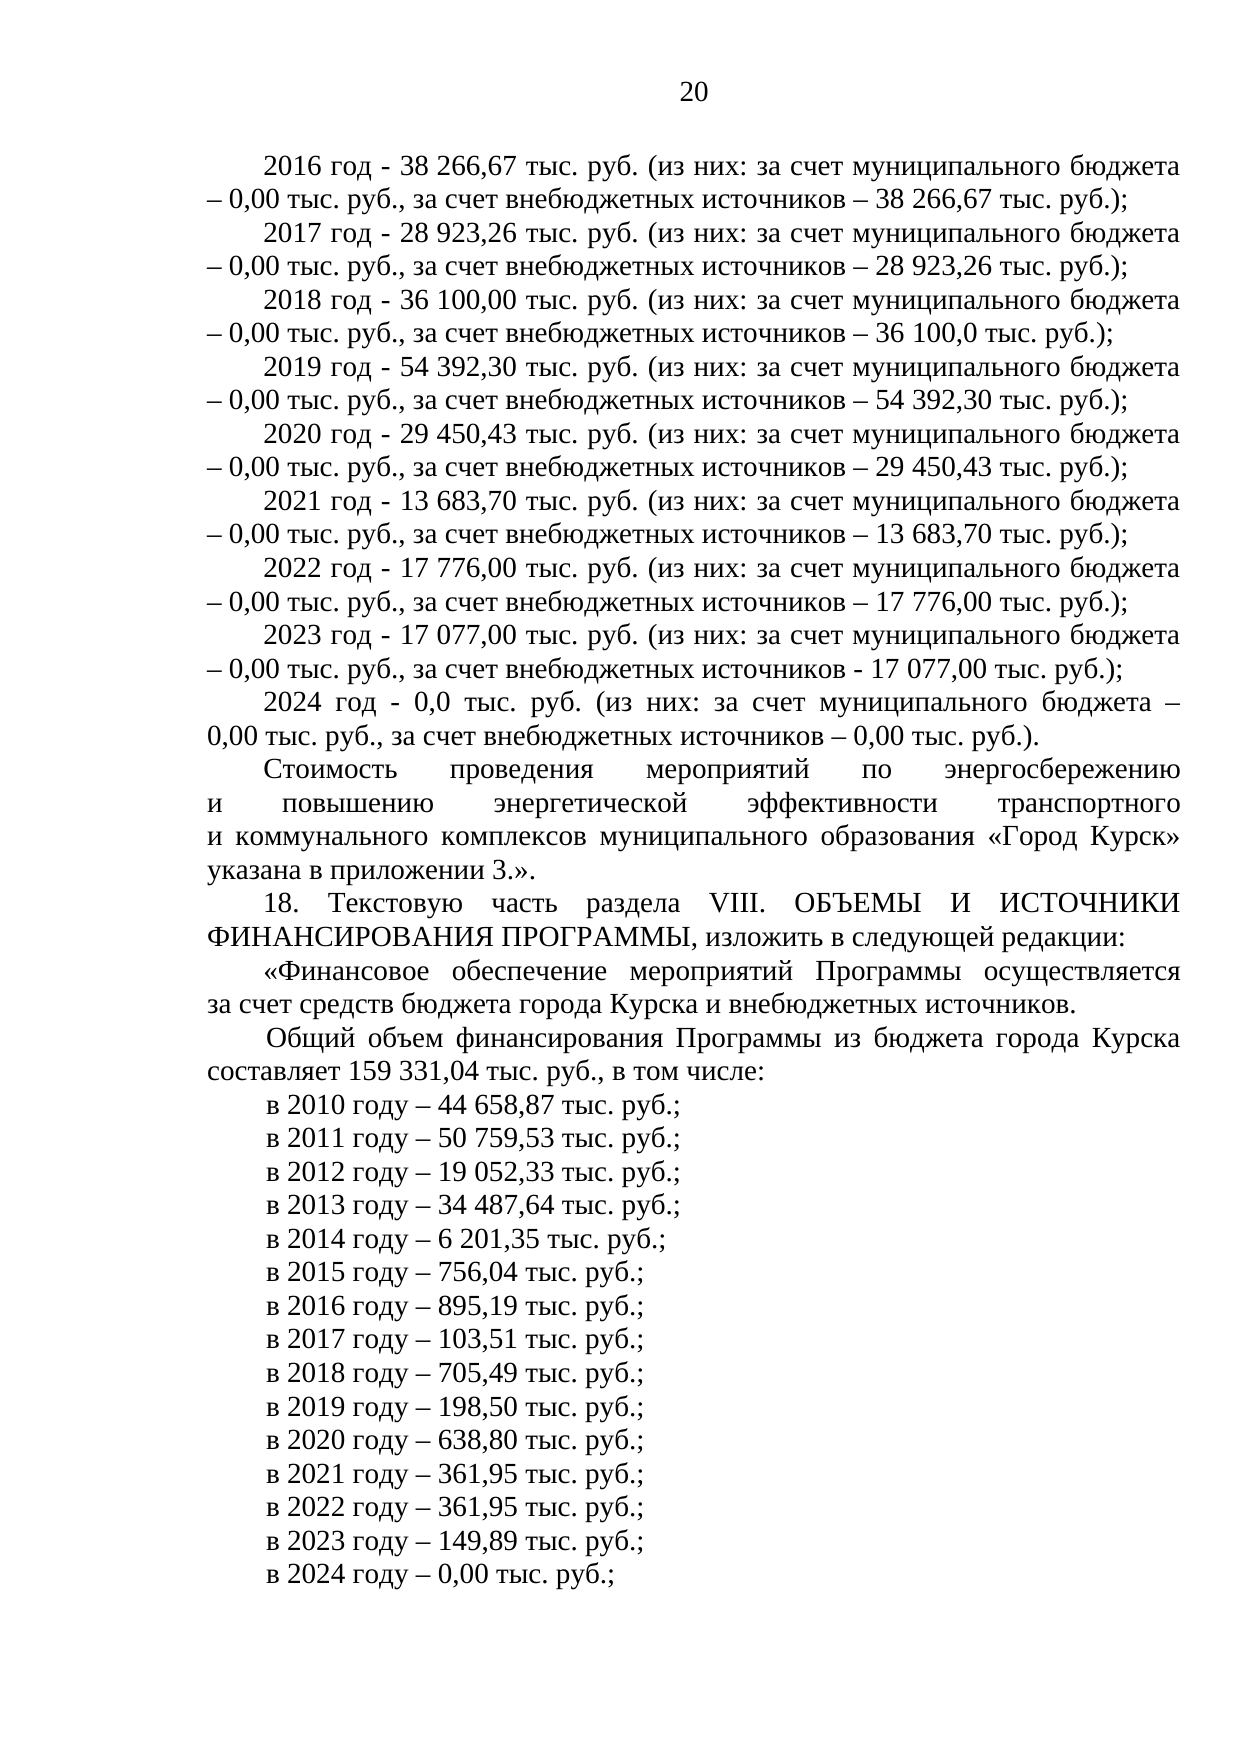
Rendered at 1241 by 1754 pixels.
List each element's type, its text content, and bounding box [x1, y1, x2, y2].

text 2019 год - 54 392,30 тыс. руб. (из них: за счет муниципального бюджета – 0,00 тыс. руб., за счет внебюджетных источников – 54 392,30 тыс. руб.); [207, 349, 1181, 416]
text в 2023 году – 149,89 тыс. руб.; [207, 1523, 1181, 1556]
text в 2024 году – 0,00 тыс. руб.; [207, 1556, 1181, 1590]
text в 2018 году – 705,49 тыс. руб.; [207, 1355, 1181, 1389]
text 2024 год - 0,0 тыс. руб. (из них: за счет муниципального бюджета – 0,00 тыс. руб., за счет внебюджетных источников – 0,00 тыс. руб.). [207, 684, 1181, 751]
text «Финансовое обеспечение мероприятий Программы осуществляется за счет средств бюджета города Курска и внебюджетных источников. [207, 953, 1181, 1020]
text в 2019 году – 198,50 тыс. руб.; [207, 1389, 1181, 1422]
text в 2010 году – 44 658,87 тыс. руб.; [207, 1087, 1181, 1120]
text в 2014 году – 6 201,35 тыс. руб.; [207, 1221, 1181, 1254]
text в 2017 году – 103,51 тыс. руб.; [207, 1322, 1181, 1355]
text Общий объем финансирования Программы из бюджета города Курска составляет 159 331,04 тыс. руб., в том числе: [207, 1020, 1181, 1087]
text 2021 год - 13 683,70 тыс. руб. (из них: за счет муниципального бюджета – 0,00 тыс. руб., за счет внебюджетных источников – 13 683,70 тыс. руб.); [207, 483, 1181, 550]
text в 2016 году – 895,19 тыс. руб.; [207, 1288, 1181, 1322]
text в 2011 году – 50 759,53 тыс. руб.; [207, 1120, 1181, 1154]
text в 2020 году – 638,80 тыс. руб.; [207, 1422, 1181, 1456]
text в 2015 году – 756,04 тыс. руб.; [207, 1254, 1181, 1288]
text 2017 год - 28 923,26 тыс. руб. (из них: за счет муниципального бюджета – 0,00 тыс. руб., за счет внебюджетных источников – 28 923,26 тыс. руб.); [207, 215, 1181, 282]
text 2018 год - 36 100,00 тыс. руб. (из них: за счет муниципального бюджета – 0,00 тыс. руб., за счет внебюджетных источников – 36 100,0 тыс. руб.); [207, 282, 1181, 349]
text 18. Текстовую часть раздела VIII. ОБЪЕМЫ И ИСТОЧНИКИ ФИНАНСИРОВАНИЯ ПРОГРАММЫ, изложить в следующей редакции: [207, 886, 1181, 953]
text Стоимость проведения мероприятий по энергосбережению и повышению энергетической эффективности транспортного и коммунального комплексов муниципального образования «Город Курск» указана в приложении 3.». [207, 751, 1181, 886]
text 2023 год - 17 077,00 тыс. руб. (из них: за счет муниципального бюджета – 0,00 тыс. руб., за счет внебюджетных источников - 17 077,00 тыс. руб.); [207, 617, 1181, 684]
text 2020 год - 29 450,43 тыс. руб. (из них: за счет муниципального бюджета – 0,00 тыс. руб., за счет внебюджетных источников – 29 450,43 тыс. руб.); [207, 416, 1181, 483]
text в 2022 году – 361,95 тыс. руб.; [207, 1489, 1181, 1523]
text в 2021 году – 361,95 тыс. руб.; [207, 1456, 1181, 1489]
text 2022 год - 17 776,00 тыс. руб. (из них: за счет муниципального бюджета – 0,00 тыс. руб., за счет внебюджетных источников – 17 776,00 тыс. руб.); [207, 550, 1181, 617]
text в 2013 году – 34 487,64 тыс. руб.; [207, 1187, 1181, 1221]
text в 2012 году – 19 052,33 тыс. руб.; [207, 1154, 1181, 1187]
text 2016 год - 38 266,67 тыс. руб. (из них: за счет муниципального бюджета – 0,00 тыс. руб., за счет внебюджетных источников – 38 266,67 тыс. руб.); [207, 148, 1181, 215]
